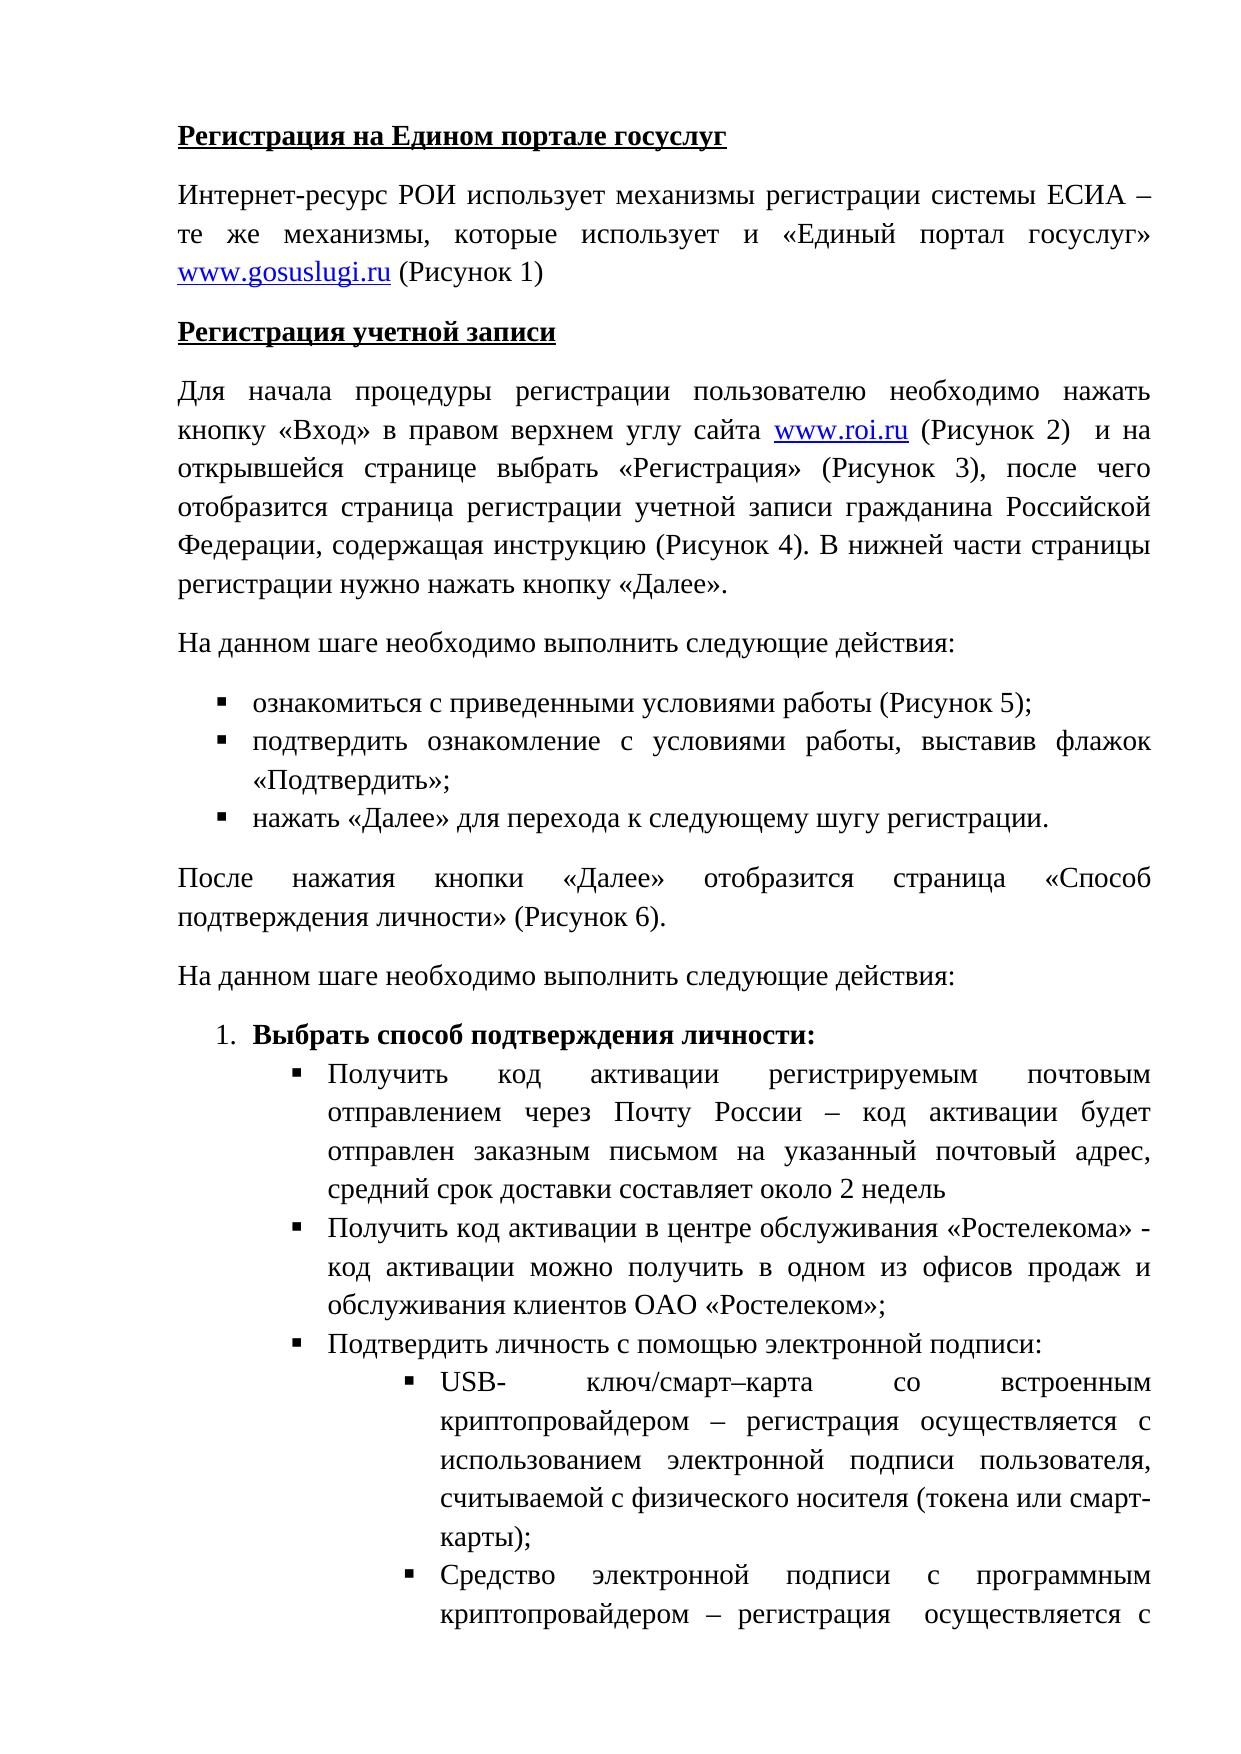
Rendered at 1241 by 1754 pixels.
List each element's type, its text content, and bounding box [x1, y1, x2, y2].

list Получить код активации в центре обслуживания «Ростелекома» - код активации можно получить в одном из офисов продаж и обслуживания клиентов ОАО «Ростелеком»; [290, 1210, 1152, 1321]
list нажать «Далее» для перехода к следующему шугу регистрации. [215, 801, 1152, 834]
text Для начала процедуры регистрации пользователю необходимо нажать кнопку «Вход» в правом верхнем углу сайта www.roi.ru (Рисунок 2) и на открывшейся странице выбрать «Регистрация» (Рисунок 3), после чего отобразится страница регистрации учетной записи гражданина Российской Федерации, содержащая инструкцию (Рисунок 4). В нижней части страницы регистрации нужно нажать кнопку «Далее». [177, 373, 1152, 599]
list Подтвердить личность с помощью электронной подписи: [290, 1326, 1152, 1359]
list ознакомиться с приведенными условиями работы (Рисунок 5); [215, 685, 1152, 718]
list Выбрать способ подтверждения личности: [215, 1017, 1152, 1051]
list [402, 1557, 1152, 1629]
list Получить код активации регистрируемым почтовым отправлением через Почту России – код активации будет отправлен заказным письмом на указанный почтовый адрес, средний срок доставки составляет около 2 недель [290, 1056, 1152, 1205]
list подтвердить ознакомление с условиями работы, выставив флажок «Подтвердить»; [215, 723, 1152, 796]
text Регистрация на Едином портале госуслуг [177, 118, 1152, 152]
text На данном шаге необходимо выполнить следующие действия: [177, 625, 1152, 659]
list USB- ключ/смарт–карта со встроенным криптопровайдером – регистрация осуществляется с использованием электронной подписи пользователя, считываемой с физического носителя (токена или смарт-карты); [402, 1364, 1152, 1552]
text Регистрация учетной записи [177, 314, 1152, 347]
text Интернет-ресурс РОИ использует механизмы регистрации системы ЕСИА – те же механизмы, которые использует и «Единый портал госуслуг» www.gosuslugi.ru (Рисунок 1) [177, 177, 1152, 288]
text После нажатия кнопки «Далее» отобразится страница «Способ подтверждения личности» (Рисунок 6). [177, 860, 1152, 932]
text На данном шаге необходимо выполнить следующие действия: [177, 958, 1152, 992]
